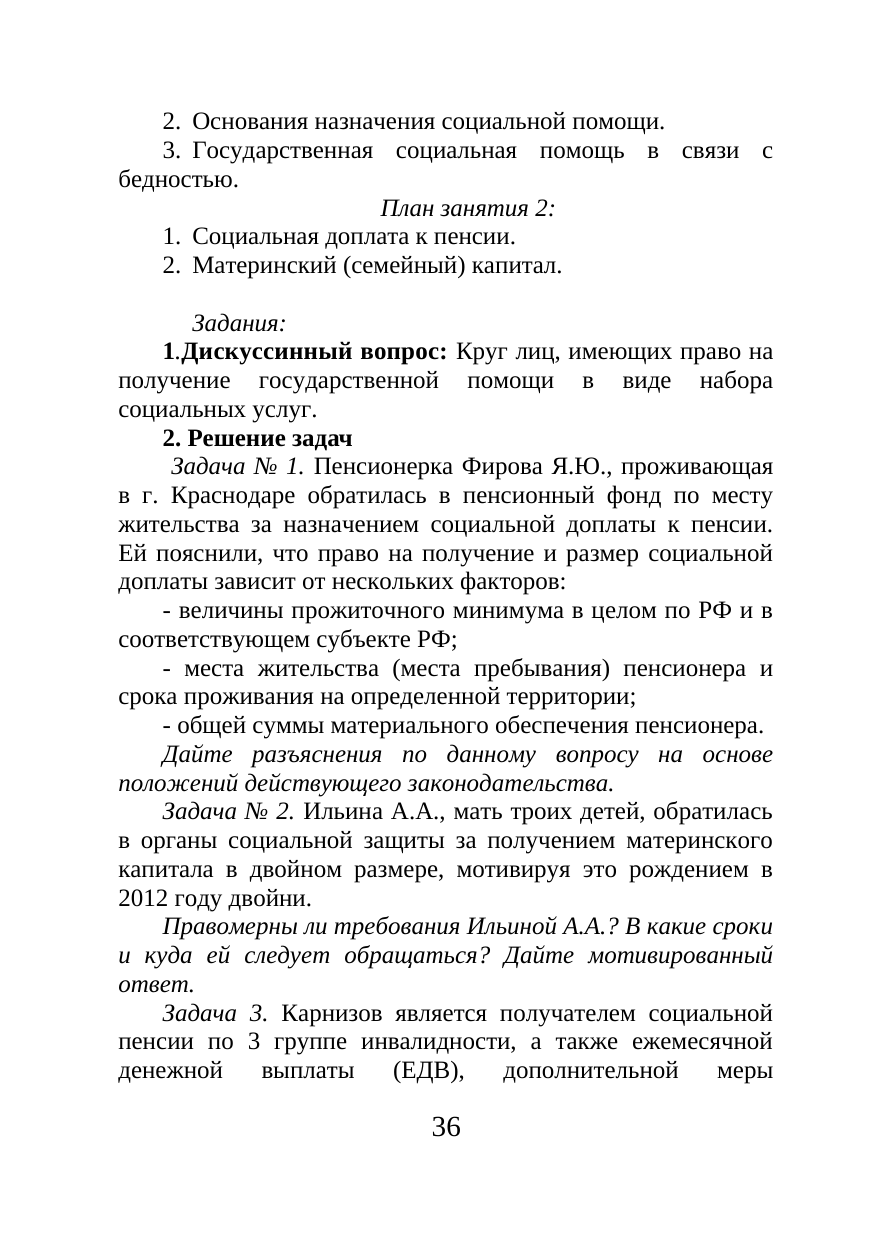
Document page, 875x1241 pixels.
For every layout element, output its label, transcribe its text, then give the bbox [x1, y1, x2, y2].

text Задания: [118, 308, 774, 336]
text Задача № 2. Ильина А.А., мать троих детей, обратилась в органы социальной защиты за получением материнского капитала в двойном размере, мотивируя это рождением в 2012 году двойни. [118, 796, 774, 911]
text Дайте разъяснения по данному вопросу на основе положений действующего законодательства. [118, 739, 774, 796]
text 2. Решение задач [118, 423, 774, 451]
text - общей суммы материального обеспечения пенсионера. [118, 710, 774, 739]
list Материнский (семейный) капитал. [118, 250, 774, 279]
list Государственная социальная помощь в связи с бедностью. [118, 135, 774, 193]
text План занятия 2: [118, 193, 774, 221]
list Основания назначения социальной помощи. [118, 106, 774, 135]
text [118, 998, 774, 1084]
text - места жительства (места пребывания) пенсионера и срока проживания на определенной территории; [118, 653, 774, 710]
list Социальная доплата к пенсии. [118, 221, 774, 250]
text - величины прожиточного минимума в целом по РФ и в соответствующем субъекте РФ; [118, 595, 774, 653]
text Правомерны ли требования Ильиной А.А.? В какие сроки и куда ей следует обращаться? Дайте мотивированный ответ. [118, 911, 774, 998]
text Задача № 1. Пенсионерка Фирова Я.Ю., проживающая в г. Краснодаре обратилась в пенсионный фонд по месту жительства за назначением социальной доплаты к пенсии. Ей пояснили, что право на получение и размер социальной доплаты зависит от нескольких факторов: [118, 451, 774, 595]
text 1.Дискуссинный вопрос: Круг лиц, имеющих право на получение государственной помощи в виде набора социальных услуг. [118, 336, 774, 423]
